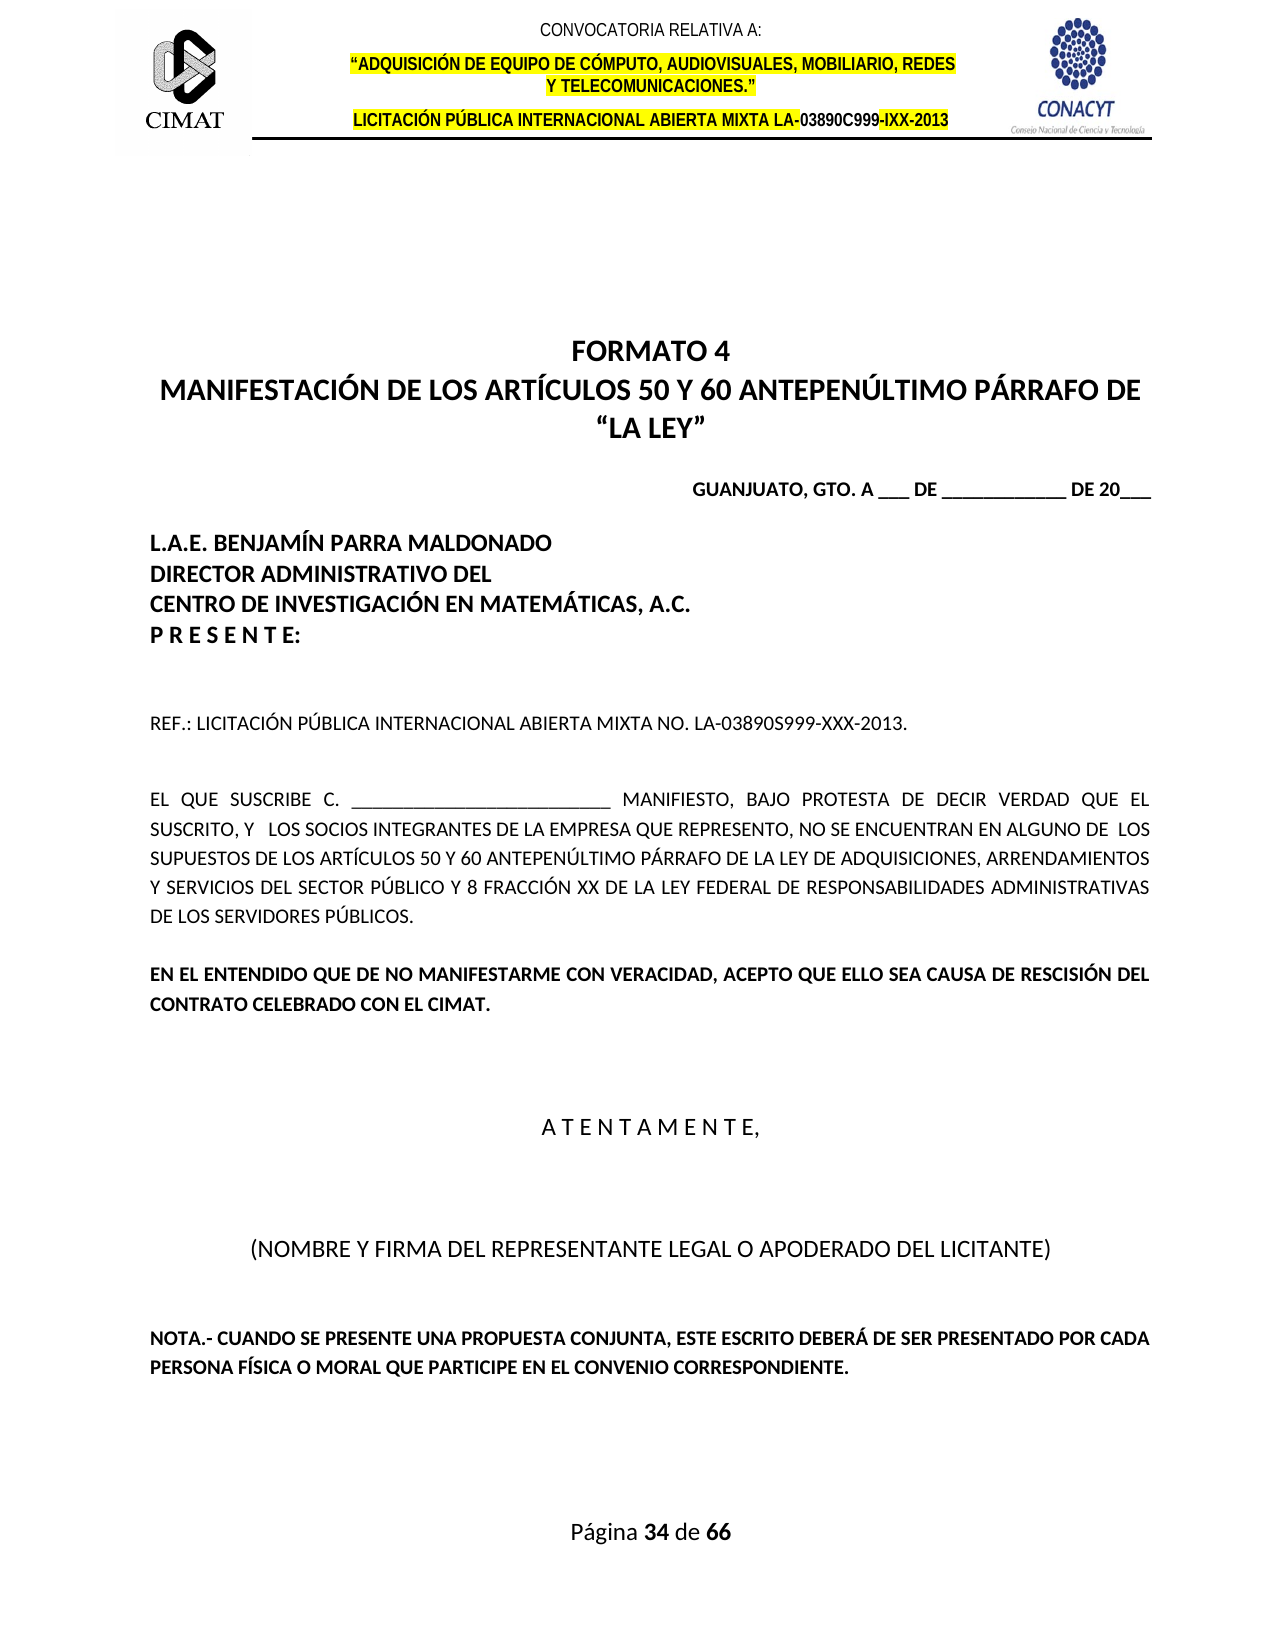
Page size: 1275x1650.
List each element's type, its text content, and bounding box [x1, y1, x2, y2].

text GUANJUATO, GTO. A ___ DE ____________ DE 20___ [150, 476, 1152, 502]
text FORMATO 4 [150, 331, 1152, 369]
text EL QUE SUSCRIBE C. _________________________ MANIFIESTO, BAJO PROTESTA DE DECIR VERDAD QUE EL SUSCRITO, Y LOS SOCIOS INTEGRANTES DE LA EMPRESA QUE REPRESENTO, NO SE ENCUENTRAN EN ALGUNO DE LOS SUPUESTOS DE LOS ARTÍCULOS 50 Y 60 ANTEPENÚLTIMO PÁRRAFO DE LA LEY DE ADQUISICIONES, ARRENDAMIENTOS Y SERVICIOS DEL SECTOR PÚBLICO Y 8 FRACCIÓN XX DE LA LEY FEDERAL DE RESPONSABILIDADES ADMINISTRATIVAS DE LOS SERVIDORES PÚBLICOS. [150, 787, 1152, 929]
text P R E S E N T E: [150, 619, 1152, 649]
text MANIFESTACIÓN DE LOS ARTÍCULOS 50 Y 60 ANTEPENÚLTIMO PÁRRAFO DE “LA LEY” [150, 369, 1152, 446]
text NOTA.- CUANDO SE PRESENTE UNA PROPUESTA CONJUNTA, ESTE ESCRITO DEBERÁ DE SER PRESENTADO POR CADA PERSONA FÍSICA O MORAL QUE PARTICIPE EN EL CONVENIO CORRESPONDIENTE. [150, 1325, 1152, 1380]
text A T E N T A M E N T E, [150, 1111, 1152, 1142]
picture [1008, 18, 1145, 134]
text (NOMBRE Y FIRMA DEL REPRESENTANTE LEGAL O APODERADO DEL LICITANTE) [150, 1233, 1152, 1264]
text DIRECTOR ADMINISTRATIVO DEL [150, 558, 1152, 588]
text L.A.E. BENJAMÍN PARRA MALDONADO [150, 527, 1152, 558]
text EN EL ENTENDIDO QUE DE NO MANIFESTARME CON VERACIDAD, ACEPTO QUE ELLO SEA CAUSA DE RESCISIÓN DEL CONTRATO CELEBRADO CON EL CIMAT. [150, 962, 1152, 1016]
text REF.: LICITACIÓN PÚBLICA INTERNACIONAL ABIERTA MIXTA NO. LA-03890S999-XXX-2013. [150, 710, 1152, 736]
text CENTRO DE INVESTIGACIÓN EN MATEMÁTICAS, A.C. [150, 588, 1152, 619]
picture [114, 9, 253, 156]
